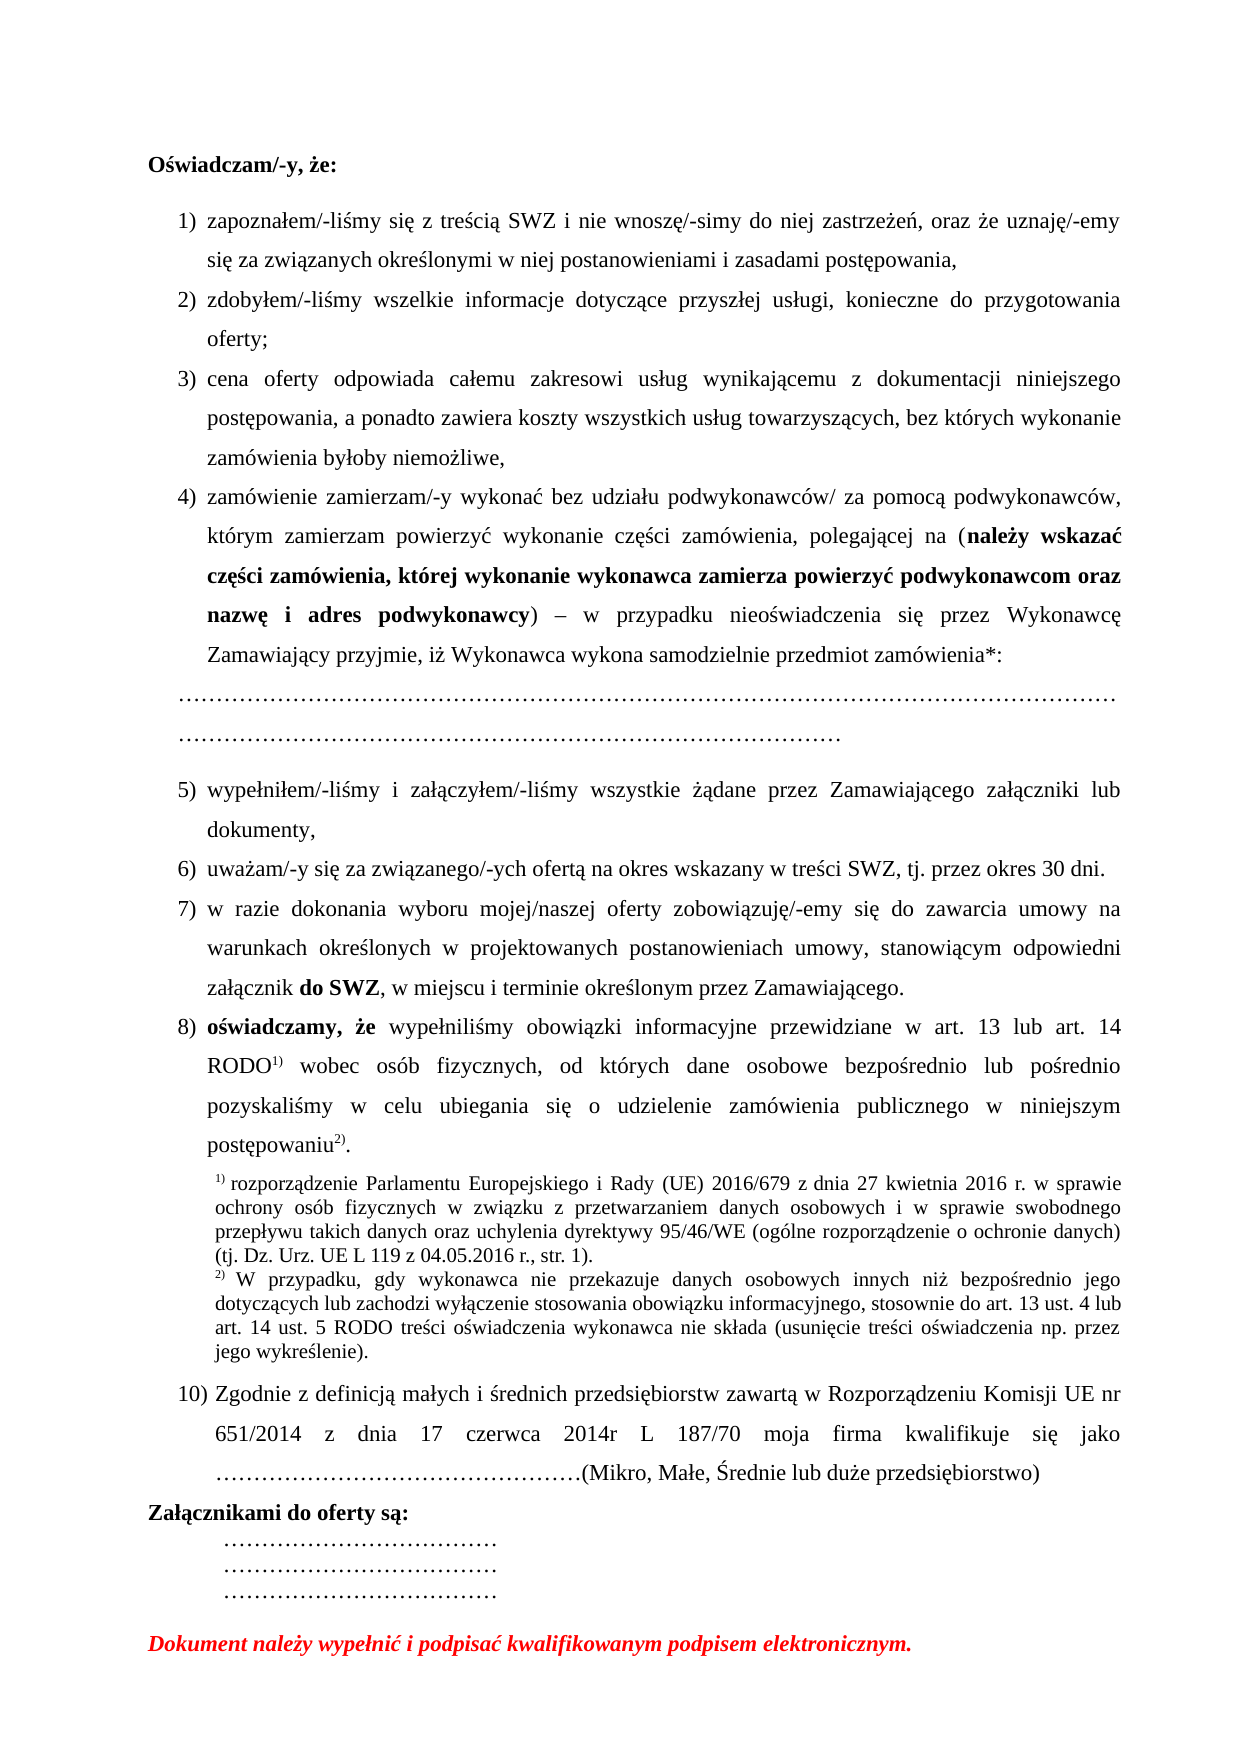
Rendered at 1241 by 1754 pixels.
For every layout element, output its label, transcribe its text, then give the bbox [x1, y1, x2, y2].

text ………………………………………………………………………………………………………………………………………………………………………………………… [177, 681, 1122, 746]
text 1) rozporządzenie Parlamentu Europejskiego i Rady (UE) 2016/679 z dnia 27 kwietnia 2016 r. w sprawie ochrony osób fizycznych w związku z przetwarzaniem danych osobowych i w sprawie swobodnego przepływu takich danych oraz uchylenia dyrektywy 95/46/WE (ogólne rozporządzenie o ochronie danych) (tj. Dz. Urz. UE L 119 z 04.05.2016 r., str. 1). [215, 1171, 1122, 1267]
text ……………………………… [223, 1525, 1122, 1551]
list uważam/-y się za związanego/-ych ofertą na okres wskazany w treści SWZ, tj. przez okres 30 dni. [177, 855, 1122, 881]
text ……………………………… [223, 1551, 1122, 1578]
list wypełniłem/-liśmy i załączyłem/-liśmy wszystkie żądane przez Zamawiającego załączniki lub dokumenty, [177, 776, 1122, 842]
list oświadczamy, że wypełniliśmy obowiązki informacyjne przewidziane w art. 13 lub art. 14 RODO1) wobec osób fizycznych, od których dane osobowe bezpośrednio lub pośrednio pozyskaliśmy w celu ubiegania się o udzielenie zamówienia publicznego w niniejszym postępowaniu2). [177, 1013, 1122, 1158]
text Załącznikami do oferty są: [148, 1498, 1122, 1525]
list zapoznałem/-liśmy się z treścią SWZ i nie wnoszę/-simy do niej zastrzeżeń, oraz że uznaję/-emy się za związanych określonymi w niej postanowieniami i zasadami postępowania, [177, 207, 1122, 273]
list zamówienie zamierzam/-y wykonać bez udziału podwykonawców/ za pomocą podwykonawców, którym zamierzam powierzyć wykonanie części zamówienia, polegającej na (należy wskazać części zamówienia, której wykonanie wykonawca zamierza powierzyć podwykonawcom oraz nazwę i adres podwykonawcy) – w przypadku nieoświadczenia się przez Wykonawcę Zamawiający przyjmie, iż Wykonawca wykona samodzielnie przedmiot zamówienia*: [177, 483, 1122, 667]
list cena oferty odpowiada całemu zakresowi usług wynikającemu z dokumentacji niniejszego postępowania, a ponadto zawiera koszty wszystkich usług towarzyszących, bez których wykonanie zamówienia byłoby niemożliwe, [177, 365, 1122, 470]
list w razie dokonania wyboru mojej/naszej oferty zobowiązuję/-emy się do zawarcia umowy na warunkach określonych w projektowanych postanowieniach umowy, stanowiącym odpowiedni załącznik do SWZ, w miejscu i terminie określonym przez Zamawiającego. [177, 894, 1122, 1000]
text ……………………………… [223, 1578, 1122, 1604]
text Oświadczam/-y, że: [148, 151, 1122, 177]
text 10) Zgodnie z definicją małych i średnich przedsiębiorstw zawartą w Rozporządzeniu Komisji UE nr 651/2014 z dnia 17 czerwca 2014r L 187/70 moja firma kwalifikuje się jako …………………………………………(Mikro, Małe, Średnie lub duże przedsiębiorstwo) [177, 1380, 1122, 1485]
list zdobyłem/-liśmy wszelkie informacje dotyczące przyszłej usługi, konieczne do przygotowania oferty; [177, 286, 1122, 352]
list Dokument należy wypełnić i podpisać kwalifikowanym podpisem elektronicznym. [148, 1630, 1122, 1657]
list 2) W przypadku, gdy wykonawca nie przekazuje danych osobowych innych niż bezpośrednio jego dotyczących lub zachodzi wyłączenie stosowania obowiązku informacyjnego, stosownie do art. 13 ust. 4 lub art. 14 ust. 5 RODO treści oświadczenia wykonawca nie składa (usunięcie treści oświadczenia np. przez jego wykreślenie). [215, 1267, 1122, 1363]
